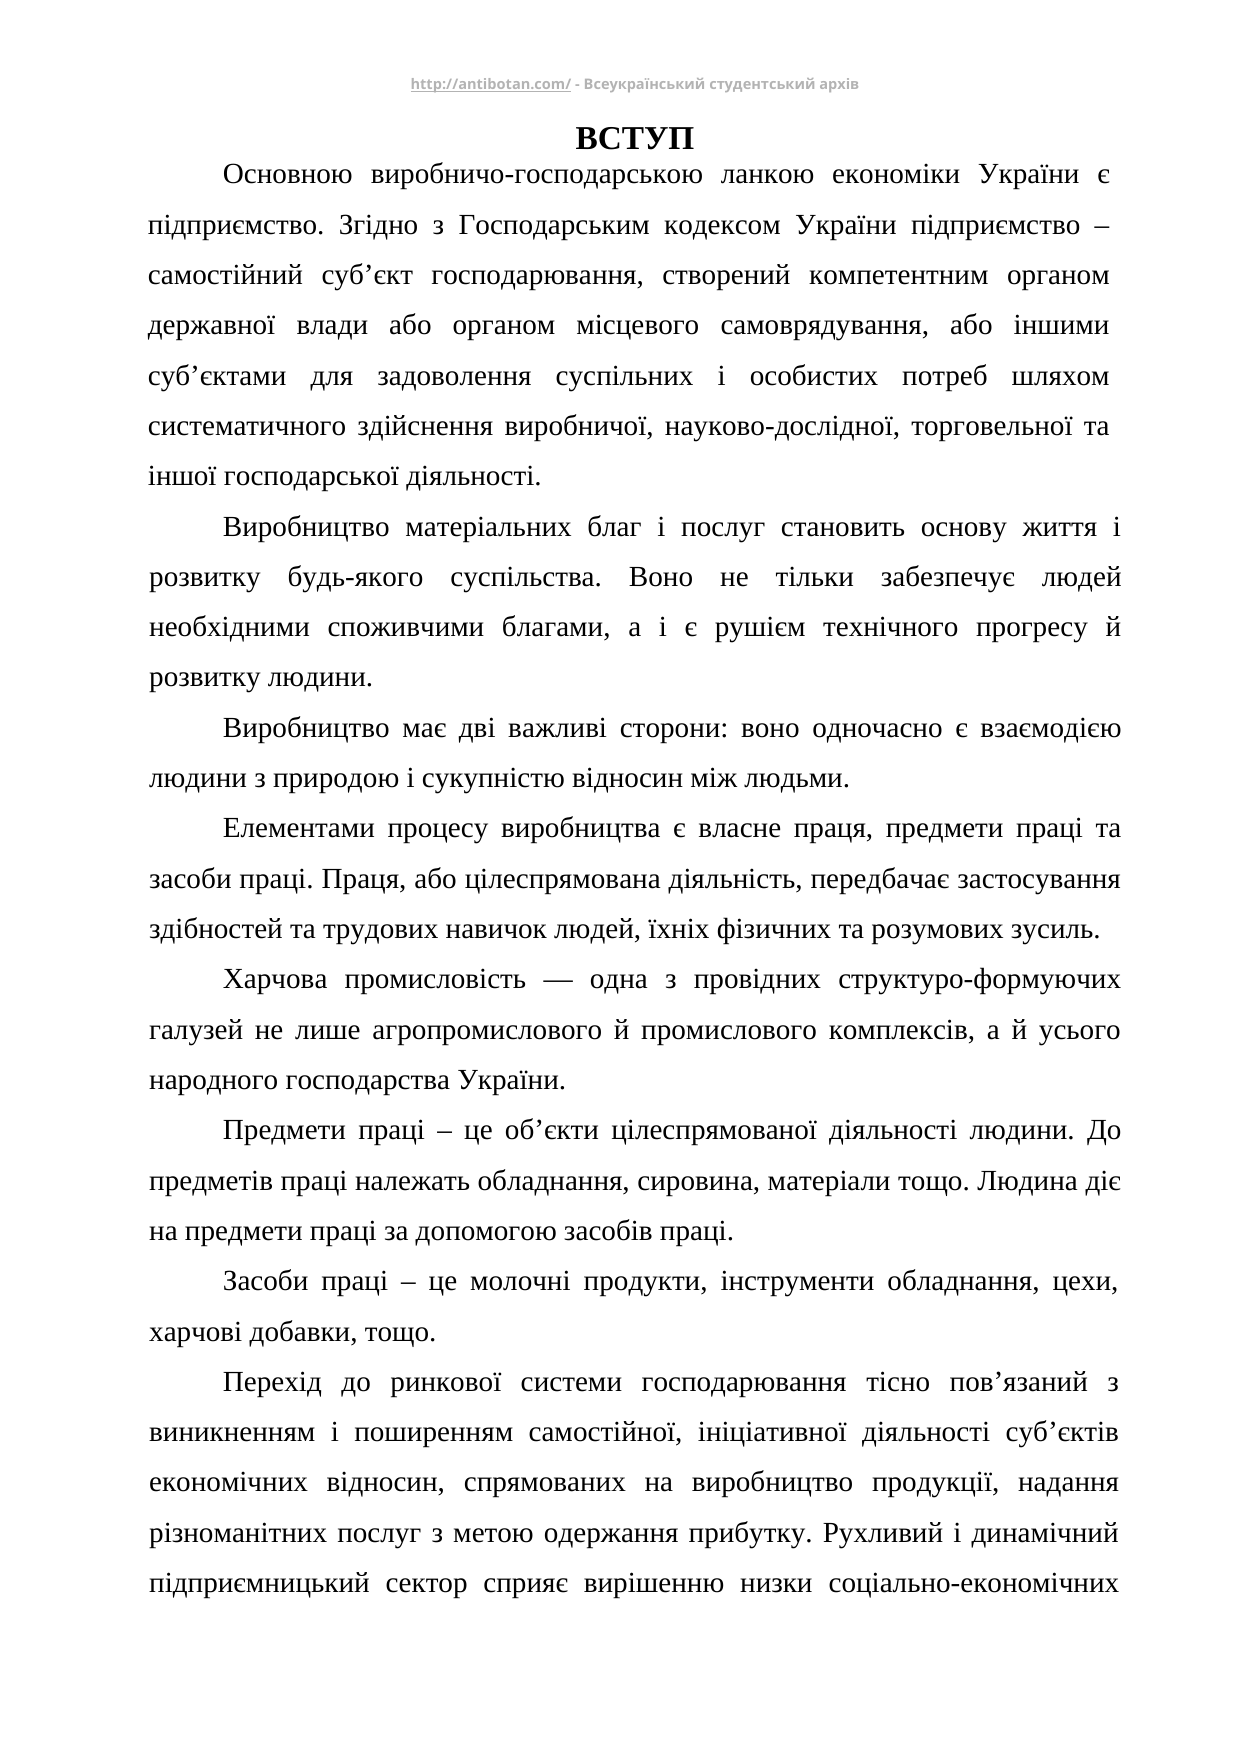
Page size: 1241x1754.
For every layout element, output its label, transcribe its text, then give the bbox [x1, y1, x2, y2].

text ВСТУП [148, 118, 1122, 156]
text Засоби праці – це молочні продукти, інструменти обладнання, цехи, харчові добавки, тощо. [149, 1263, 1120, 1347]
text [149, 1364, 1120, 1599]
text Елементами процесу виробництва є власне праця, предмети праці та засоби праці. Праця, або цілеспрямована діяльність, передбачає застосування здібностей та трудових навичок людей, їхніх фізичних та розумових зусиль. [149, 811, 1122, 945]
text Основною виробничо-господарською ланкою економіки України є підприємство. Згідно з Господарським кодексом України підприємство – самостійний суб’єкт господарювання, створений компетентним органом державної влади або органом місцевого самоврядування, або іншими суб’єктами для задоволення суспільних і особистих потреб шляхом систематичного здійснення виробничої, науково-дослідної, торговельної та іншої господарської діяльності. [148, 156, 1110, 492]
text Харчова промисловість — одна з провідних структуро-формуючих галузей не лише агропромислового й промислового комплексів, а й усього народного господарства України. [149, 961, 1122, 1096]
text Виробництво має дві важливі сторони: воно одночасно є взаємодією людини з природою і сукупністю відносин між людьми. [149, 710, 1122, 794]
text Виробництво матеріальних благ і послуг становить основу життя і розвитку будь-якого суспільства. Воно не тільки забезпечує людей необхідними споживчими благами, а і є рушієм технічного прогресу й розвитку людини. [149, 509, 1122, 693]
text Предмети праці – це об’єкти цілеспрямованої діяльності людини. До предметів праці належать обладнання, сировина, матеріали тощо. Людина діє на предмети праці за допомогою засобів праці. [149, 1112, 1122, 1247]
